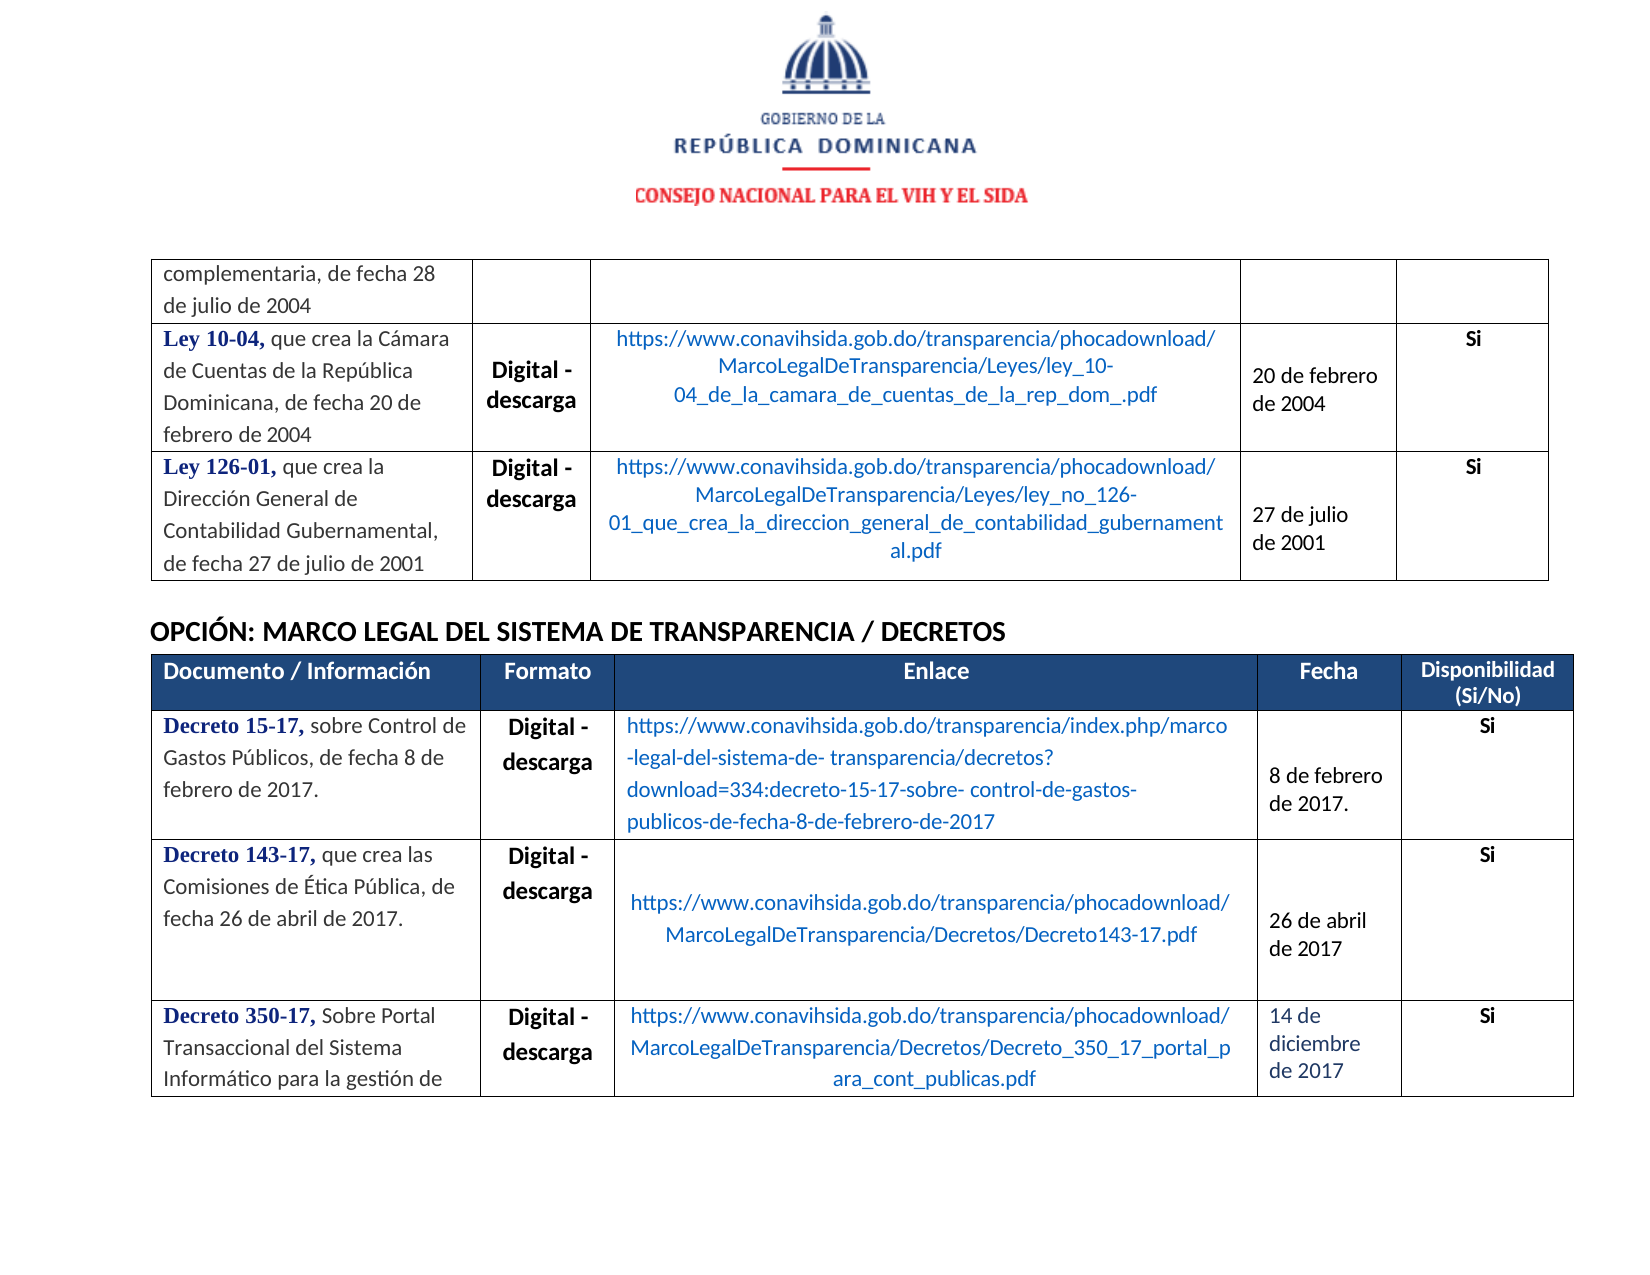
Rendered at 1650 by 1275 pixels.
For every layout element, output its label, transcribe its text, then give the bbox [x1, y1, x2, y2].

table_cell 20 de febrero de 2004 [1241, 324, 1396, 451]
table_cell https://www.conavihsida.gob.do/transparencia/index.php/marco -legal-del-sistema-de- transparencia/decretos?download=334:decreto-15-17-sobre- control-de-gastos-publicos-de-fecha-8-de-febrero-de-2017 [615, 711, 1257, 839]
table_cell 27 de julio de 2001 [1241, 452, 1396, 580]
table_cell Digital - descarga [473, 324, 590, 451]
table_cell https://www.conavihsida.gob.do/transparencia/phocadownload/ MarcoLegalDeTransparencia/Leyes/ley_no_126- 01_que_crea_la_direccion_general_de_contabilidad_gubernament al.pdf [591, 452, 1240, 580]
table_cell Si [1402, 1001, 1573, 1096]
table_cell https://www.conavihsida.gob.do/transparencia/phocadownload/ MarcoLegalDeTransparencia/Leyes/ley_10- 04_de_la_camara_de_cuentas_de_la_rep_dom_.pdf [591, 324, 1240, 451]
table_header [1241, 260, 1396, 323]
table_header Documento / Información [152, 655, 480, 710]
table_header [1397, 260, 1548, 323]
table_header [591, 260, 1240, 323]
table_cell Ley 10-04, que crea la Cámara de Cuentas de la República Dominicana, de fecha 20 de febrero de 2004 [152, 324, 472, 451]
table_cell Decreto 350-17, Sobre Portal Transaccional del Sistema Informático para la gestión de [152, 1001, 480, 1096]
table_cell 14 de diciembre de 2017 [1258, 1001, 1401, 1096]
text OPCIÓN: MARCO LEGAL DEL SISTEMA DE TRANSPARENCIA / DECRETOS [150, 613, 1642, 649]
table_cell Digital - descarga [481, 840, 614, 1000]
table_cell Digital - descarga [481, 711, 614, 839]
table_header Enlace [615, 655, 1257, 710]
table_cell Si [1397, 324, 1548, 451]
table_header [473, 260, 590, 323]
table_cell Ley 126-01, que crea la Dirección General de Contabilidad Gubernamental, de fecha 27 de julio de 2001 [152, 452, 472, 580]
table_cell Digital - descarga [473, 452, 590, 580]
table_header Disponibilidad (Si/No) [1402, 655, 1573, 710]
table_cell https://www.conavihsida.gob.do/transparencia/phocadownload/ MarcoLegalDeTransparencia/Decretos/Decreto_350_17_portal_p ara_cont_publicas.pdf [615, 1001, 1257, 1096]
table_header complementaria, de fecha 28 de julio de 2004 [152, 260, 472, 323]
table_cell https://www.conavihsida.gob.do/transparencia/phocadownload/ MarcoLegalDeTransparencia/Decretos/Decreto143-17.pdf [615, 840, 1257, 1000]
table_cell Si [1402, 711, 1573, 839]
table_cell Digital - descarga [481, 1001, 614, 1096]
table_cell Si [1402, 840, 1573, 1000]
picture [636, 11, 1029, 206]
table_cell 26 de abril de 2017 [1258, 840, 1401, 1000]
table_cell Decreto 143-17, que crea las Comisiones de Ética Pública, de fecha 26 de abril de 2017. [152, 840, 480, 1000]
table_header Formato [481, 655, 614, 710]
table_cell 8 de febrero de 2017. [1258, 711, 1401, 839]
table_header Fecha [1258, 655, 1401, 710]
table_cell Decreto 15-17, sobre Control de Gastos Públicos, de fecha 8 de febrero de 2017. [152, 711, 480, 839]
table_cell Si [1397, 452, 1548, 580]
